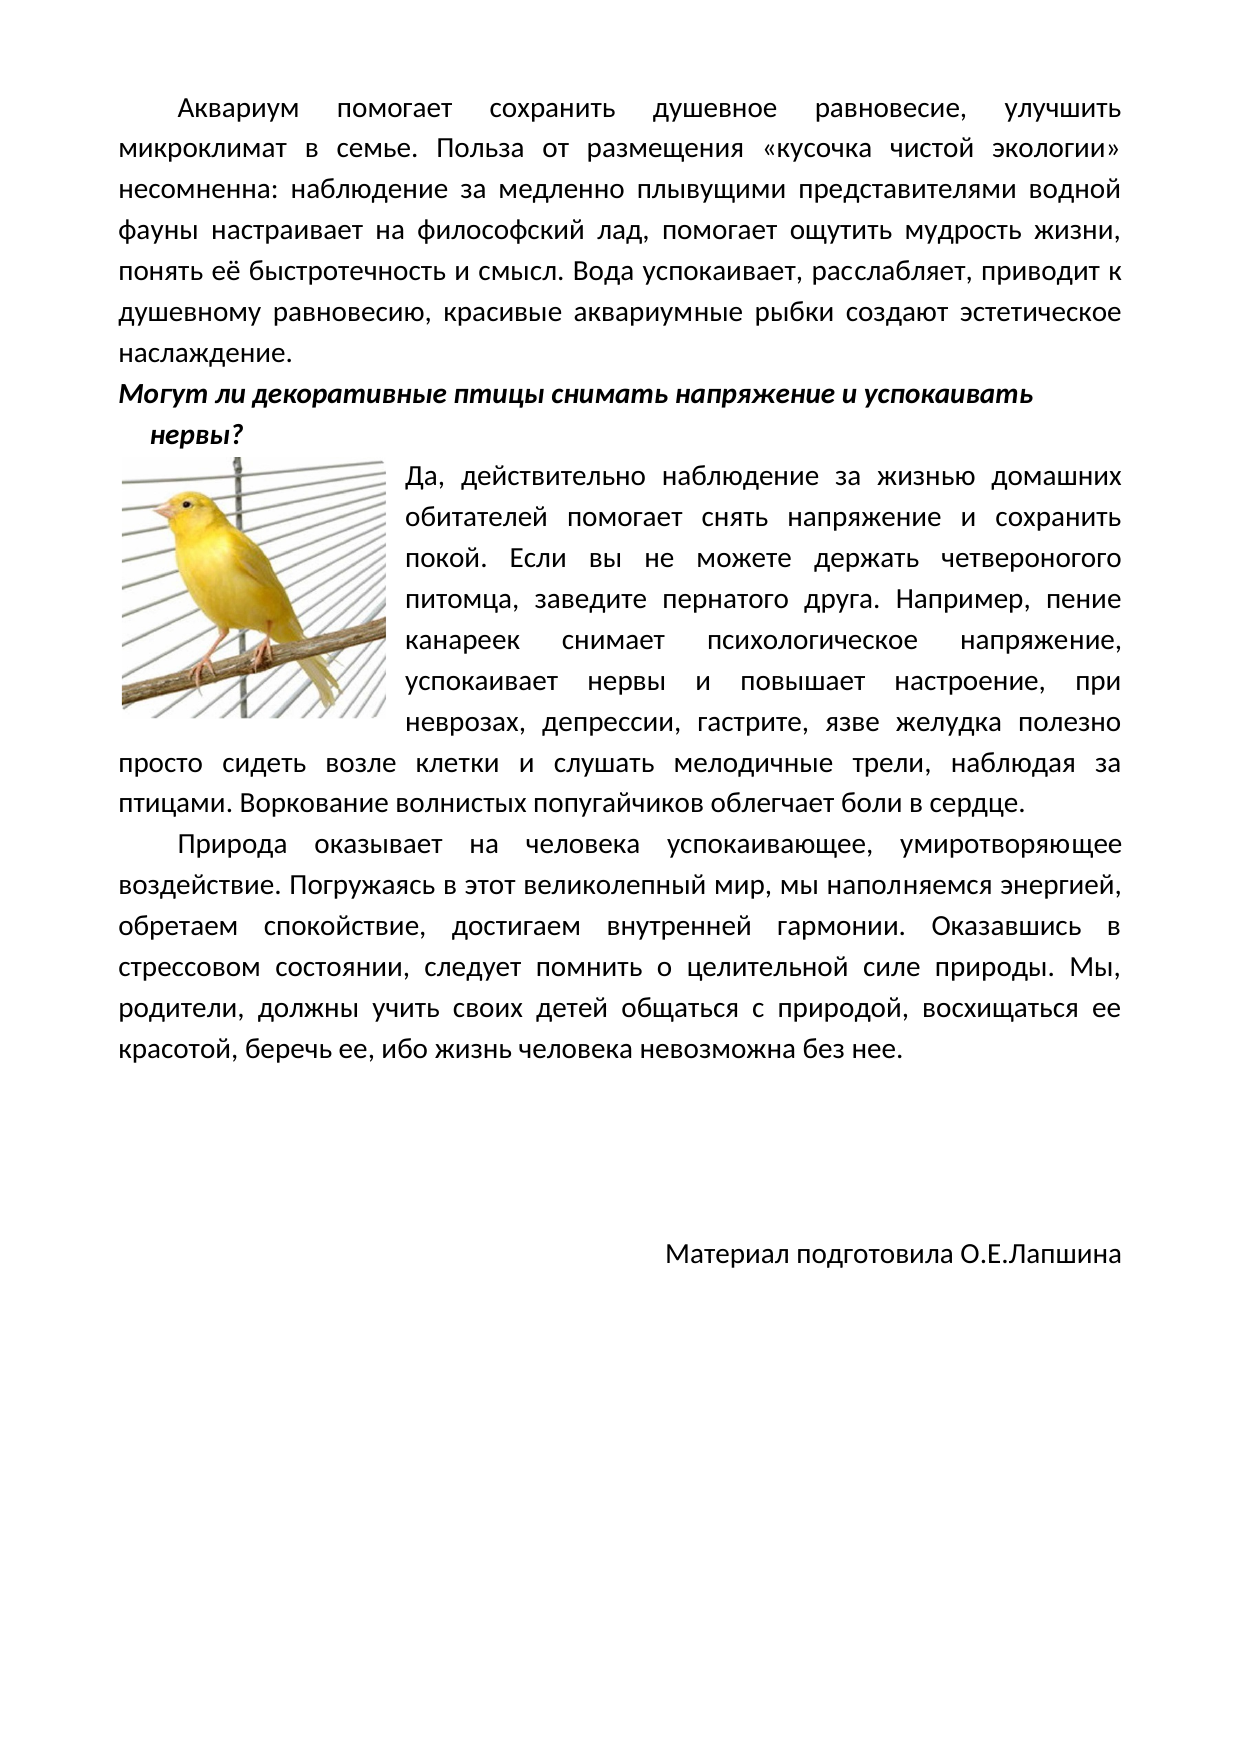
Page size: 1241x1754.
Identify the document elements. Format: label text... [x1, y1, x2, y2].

picture [121, 457, 387, 719]
text Природа оказывает на человека успокаивающее, умиротворяющее воздействие. Погружаясь в этот великолепный мир, мы наполняемся энергией, обретаем спокойствие, достигаем внутренней гармонии. Оказавшись в стрессовом состоянии, следует помнить о целительной силе природы. Мы, родители, должны учить своих детей общаться с природой, восхищаться ее красотой, беречь ее, ибо жизнь человека невозможна без нее. [118, 826, 1122, 1066]
text Материал подготовила О.Е.Лапшина [118, 1235, 1122, 1271]
text Да, действительно наблюдение за жизнью домашних обитателей помогает снять напряжение и сохранить покой. Если вы не можете держать четвероногого питомца, заведите пернатого друга. Например, пение канареек снимает психологическое напряжение, успокаивает нервы и повышает настроение, при неврозах, депрессии, гастрите, язве желудка полезно просто сидеть возле клетки и слушать мелодичные трели, наблюдая за птицами. Воркование волнистых попугайчиков облегчает боли в сердце. [118, 457, 1122, 820]
text Аквариум помогает сохранить душевное равновесие, улучшить микроклимат в семье. Польза от размещения «кусочка чистой экологии» несомненна: наблюдение за медленно плывущими представителями водной фауны настраивает на философский лад, помогает ощутить мудрость жизни, понять её быстротечность и смысл. Вода успокаивает, расслабляет, приводит к душевному равновесию, красивые аквариумные рыбки создают эстетическое наслаждение. [118, 89, 1122, 370]
text Могут ли декоративные птицы снимать напряжение и успокаивать нервы? [118, 375, 1122, 452]
